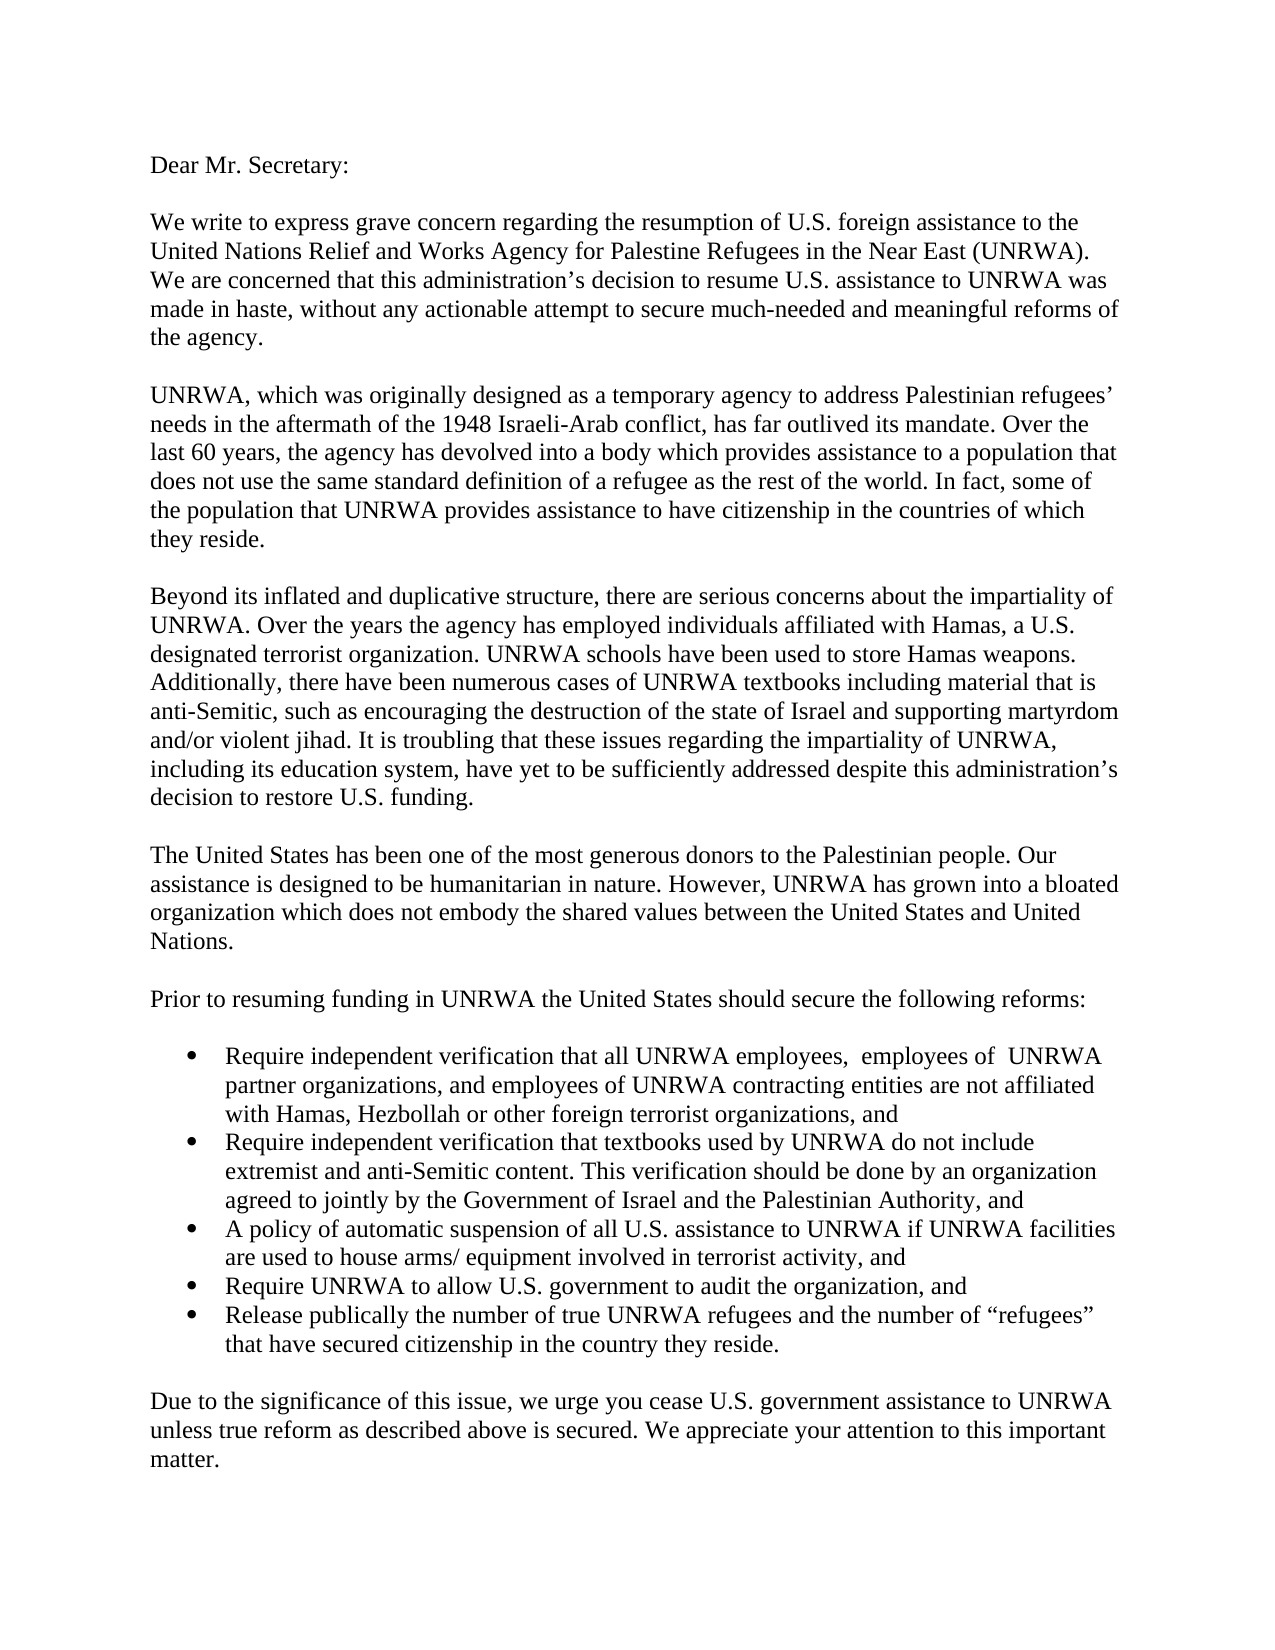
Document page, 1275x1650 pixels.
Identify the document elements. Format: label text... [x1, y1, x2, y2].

text Due to the significance of this issue, we urge you cease U.S. government assistance to UNRWA unless true reform as described above is secured. We appreciate your attention to this important matter. [150, 1386, 1125, 1472]
list A policy of automatic suspension of all U.S. assistance to UNRWA if UNRWA facilities are used to house arms/ equipment involved in terrorist activity, and [187, 1214, 1125, 1271]
text Prior to resuming funding in UNRWA the United States should secure the following reforms: [150, 984, 1125, 1012]
text The United States has been one of the most generous donors to the Palestinian people. Our assistance is designed to be humanitarian in nature. However, UNRWA has grown into a bloated organization which does not embody the shared values between the United States and United Nations. [150, 840, 1125, 955]
list Require independent verification that textbooks used by UNRWA do not include extremist and anti-Semitic content. This verification should be done by an organization agreed to jointly by the Government of Israel and the Palestinian Authority, and [187, 1127, 1125, 1214]
text Beyond its inflated and duplicative structure, there are serious concerns about the impartiality of UNRWA. Over the years the agency has employed individuals affiliated with Hamas, a U.S. designated terrorist organization. UNRWA schools have been used to store Hamas weapons. Additionally, there have been numerous cases of UNRWA textbooks including material that is anti-Semitic, such as encouraging the destruction of the state of Israel and supporting martyrdom and/or violent jihad. It is troubling that these issues regarding the impartiality of UNRWA, including its education system, have yet to be sufficiently addressed despite this administration’s decision to restore U.S. funding. [150, 581, 1125, 811]
list Release publically the number of true UNRWA refugees and the number of “refugees” that have secured citizenship in the country they reside. [187, 1300, 1125, 1357]
text UNRWA, which was originally designed as a temporary agency to address Palestinian refugees’ needs in the aftermath of the 1948 Israeli-Arab conflict, has far outlived its mandate. Over the last 60 years, the agency has devolved into a body which provides assistance to a population that does not use the same standard definition of a refugee as the rest of the world. In fact, some of the population that UNRWA provides assistance to have citizenship in the countries of which they reside. [150, 380, 1125, 552]
text Dear Mr. Secretary: [150, 150, 1125, 179]
list Require UNRWA to allow U.S. government to audit the organization, and [187, 1271, 1125, 1300]
text We write to express grave concern regarding the resumption of U.S. foreign assistance to the United Nations Relief and Works Agency for Palestine Refugees in the Near East (UNRWA). We are concerned that this administration’s decision to resume U.S. assistance to UNRWA was made in haste, without any actionable attempt to secure much-needed and meaningful reforms of the agency. [150, 207, 1125, 351]
list Require independent verification that all UNRWA employees, employees of UNRWA partner organizations, and employees of UNRWA contracting entities are not affiliated with Hamas, Hezbollah or other foreign terrorist organizations, and [187, 1041, 1125, 1127]
